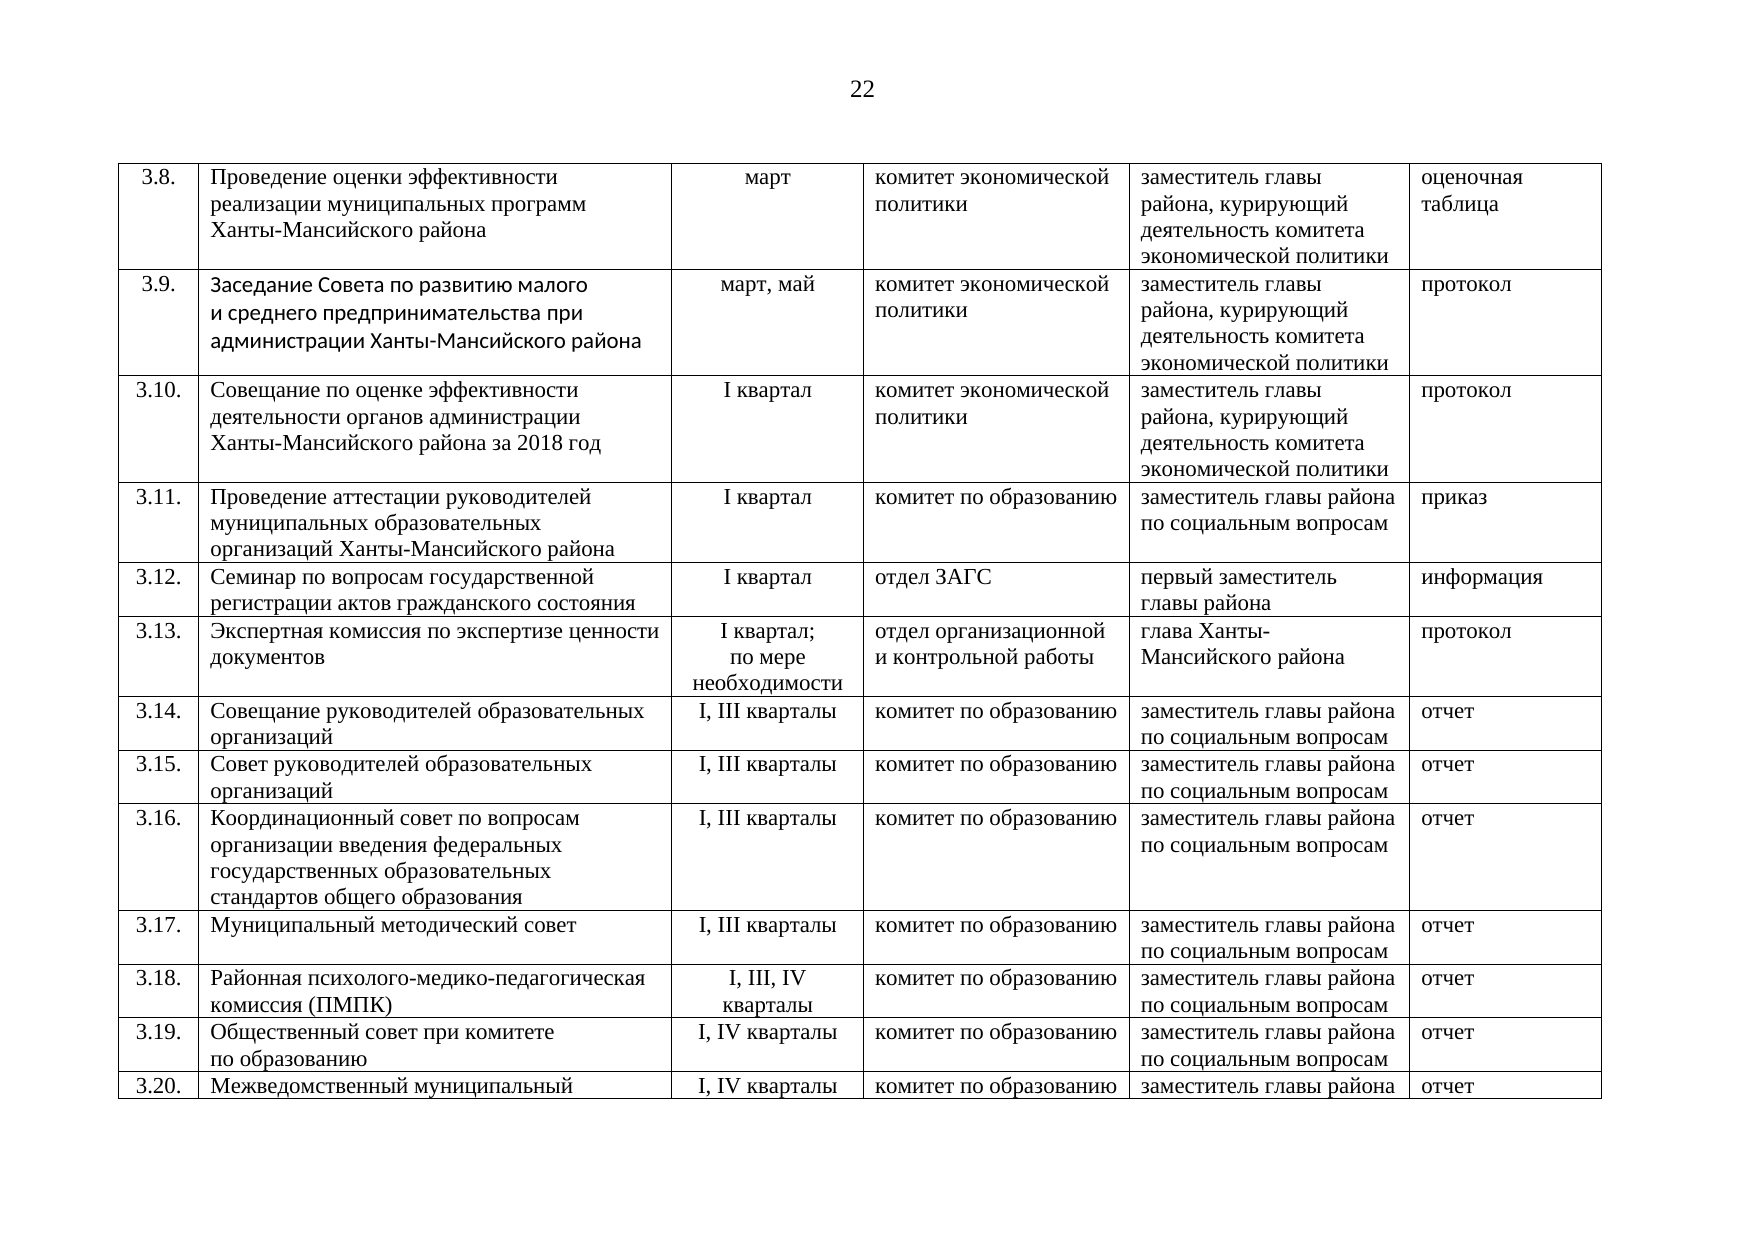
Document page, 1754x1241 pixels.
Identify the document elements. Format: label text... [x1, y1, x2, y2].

table_cell I, IV кварталы [672, 1072, 863, 1098]
table_cell отчет [1410, 1072, 1601, 1098]
table_cell протокол [1410, 376, 1601, 482]
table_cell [1130, 1072, 1409, 1098]
table_cell 3.10. [119, 376, 198, 482]
table_cell глава Ханты-Мансийского района [1130, 617, 1409, 696]
table_cell заместитель главы района по социальным вопросам [1130, 483, 1409, 562]
table_cell март [672, 164, 863, 269]
table_cell Координационный совет по вопросам организации введения федеральных государственных образовательных стандартов общего образования [199, 804, 671, 910]
table_cell I, III кварталы [672, 697, 863, 749]
table_cell март, май [672, 270, 863, 375]
table_cell Семинар по вопросам государственной регистрации актов гражданского состояния [199, 563, 671, 616]
table_cell отчет [1410, 911, 1601, 963]
table_cell 3.16. [119, 804, 198, 910]
table_cell заместитель главы района по социальным вопросам [1130, 911, 1409, 963]
table_cell заместитель главы района, курирующий деятельность комитета экономической политики [1130, 376, 1409, 482]
table_cell комитет экономической политики [864, 376, 1129, 482]
table_cell Совещание руководителей образовательных организаций [199, 697, 671, 749]
table_cell Совещание по оценке эффективности деятельности органов администрации Ханты-Мансийского района за 2018 год [199, 376, 671, 482]
table_cell заместитель главы района по социальным вопросам [1130, 965, 1409, 1017]
table_cell первый заместитель главы района [1130, 563, 1409, 616]
table_cell информация [1410, 563, 1601, 616]
table_cell Проведение аттестации руководителей муниципальных образовательных организаций Ханты-Мансийского района [199, 483, 671, 562]
table_cell отчет [1410, 697, 1601, 749]
table_cell 3.14. [119, 697, 198, 749]
table_cell I квартал; по мере необходимости [672, 617, 863, 696]
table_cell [199, 1072, 671, 1098]
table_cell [864, 1072, 1129, 1098]
table_cell комитет по образованию [864, 804, 1129, 910]
table_cell Муниципальный методический совет [199, 911, 671, 963]
table_cell оценочная таблица [1410, 164, 1601, 269]
table_cell 3.15. [119, 751, 198, 803]
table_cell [1130, 164, 1409, 269]
table_cell 3.9. [119, 270, 198, 375]
table_cell Проведение оценки эффективности реализации муниципальных программ Ханты-Мансийского района [199, 164, 671, 269]
table_cell I, III, IV кварталы [672, 965, 863, 1017]
table_cell комитет по образованию [864, 911, 1129, 963]
table_cell отчет [1410, 751, 1601, 803]
table_cell 3.19. [119, 1018, 198, 1071]
table_cell 3.20. [119, 1072, 198, 1098]
table_cell Совет руководителей образовательных организаций [199, 751, 671, 803]
table_cell Районная психолого-медико-педагогическая комиссия (ПМПК) [199, 965, 671, 1017]
table_cell Заседание Совета по развитию малого и среднего предпринимательства при администрации Ханты-Мансийского района [199, 270, 671, 375]
table_cell 3.8. [119, 164, 198, 269]
table_cell 3.17. [119, 911, 198, 963]
table_cell Общественный совет при комитете по образованию [199, 1018, 671, 1071]
table_cell отчет [1410, 965, 1601, 1017]
table_cell I, IV кварталы [672, 1018, 863, 1071]
table_cell заместитель главы района по социальным вопросам [1130, 751, 1409, 803]
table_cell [864, 164, 1129, 269]
table_cell комитет экономической политики [864, 270, 1129, 375]
table_cell отчет [1410, 804, 1601, 910]
table_cell комитет по образованию [864, 965, 1129, 1017]
table_cell протокол [1410, 270, 1601, 375]
table_cell заместитель главы района по социальным вопросам [1130, 1018, 1409, 1071]
table_cell I квартал [672, 376, 863, 482]
table_cell отдел организационной и контрольной работы [864, 617, 1129, 696]
table_cell 3.11. [119, 483, 198, 562]
table_cell 3.18. [119, 965, 198, 1017]
table_cell 3.12. [119, 563, 198, 616]
table_cell I, III кварталы [672, 751, 863, 803]
table_cell 3.13. [119, 617, 198, 696]
table_cell заместитель главы района по социальным вопросам [1130, 804, 1409, 910]
table_cell протокол [1410, 617, 1601, 696]
table_cell отдел ЗАГС [864, 563, 1129, 616]
table_cell I, III кварталы [672, 804, 863, 910]
table_cell I квартал [672, 483, 863, 562]
table_cell приказ [1410, 483, 1601, 562]
table_cell заместитель главы района, курирующий деятельность комитета экономической политики [1130, 270, 1409, 375]
table_cell отчет [1410, 1018, 1601, 1071]
table_cell комитет по образованию [864, 751, 1129, 803]
table_cell Экспертная комиссия по экспертизе ценности документов [199, 617, 671, 696]
table_cell заместитель главы района по социальным вопросам [1130, 697, 1409, 749]
table_cell комитет по образованию [864, 697, 1129, 749]
table_cell I, III кварталы [672, 911, 863, 963]
table_cell комитет по образованию [864, 1018, 1129, 1071]
table_cell комитет по образованию [864, 483, 1129, 562]
table_cell I квартал [672, 563, 863, 616]
